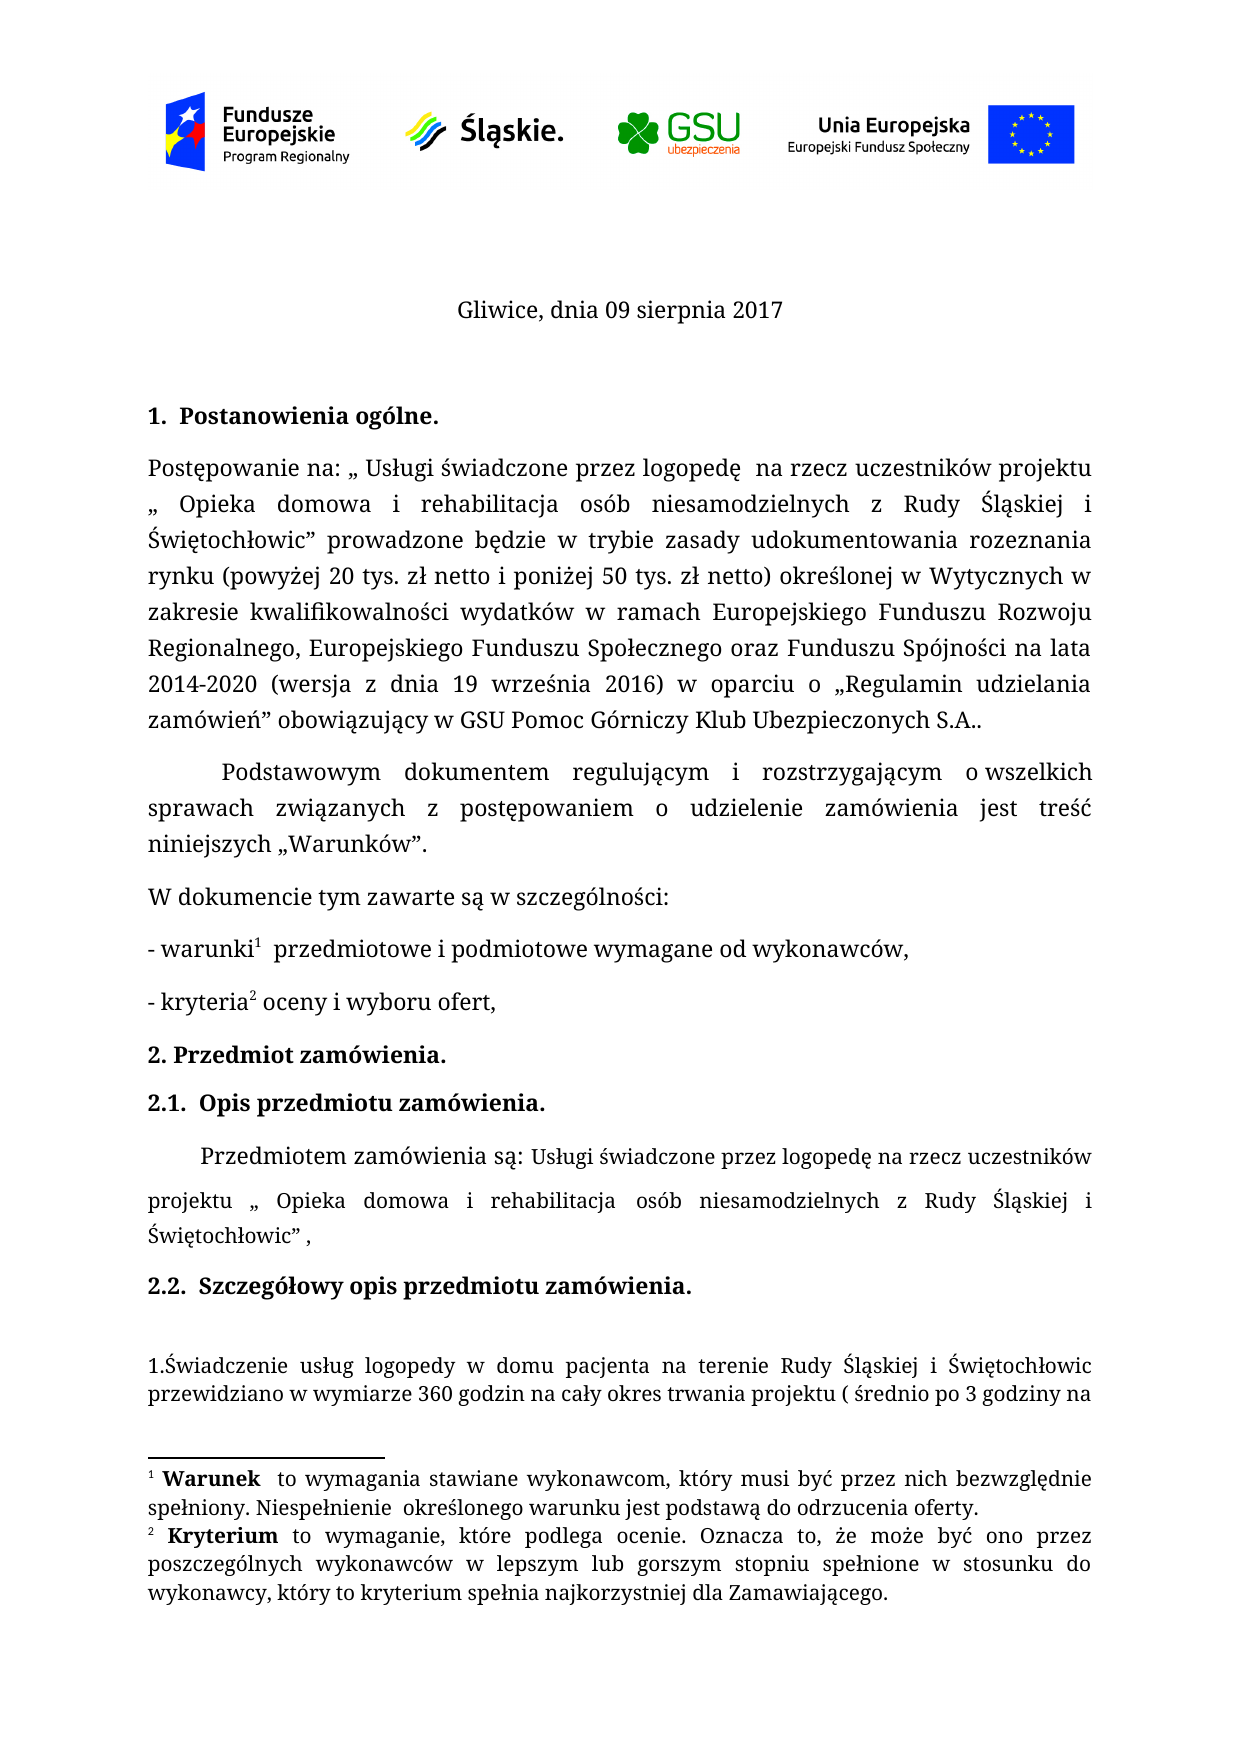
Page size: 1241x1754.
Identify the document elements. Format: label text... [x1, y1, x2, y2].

text Postępowanie na: „ Usługi świadczone przez logopedę na rzecz uczestników projektu „ Opieka domowa i rehabilitacja osób niesamodzielnych z Rudy Śląskiej i Świętochłowic” prowadzone będzie w trybie zasady udokumentowania rozeznania rynku (powyżej 20 tys. zł netto i poniżej 50 tys. zł netto) określonej w Wytycznych w zakresie kwalifikowalności wydatków w ramach Europejskiego Funduszu Rozwoju Regionalnego, Europejskiego Funduszu Społecznego oraz Funduszu Spójności na lata 2014-2020 (wersja z dnia 19 września 2016) w oparciu o „Regulamin udzielania zamówień” obowiązujący w GSU Pomoc Górniczy Klub Ubezpieczonych S.A.. [148, 452, 1093, 735]
text - kryteria oceny i wyboru ofert, [148, 986, 1093, 1017]
text 2.1. Opis przedmiotu zamówienia. [148, 1087, 1093, 1118]
text 1. Postanowienia ogólne. [148, 399, 1093, 431]
text 2.2. Szczegółowy opis przedmiotu zamówienia. [148, 1270, 1093, 1301]
text 2. Przedmiot zamówienia. [148, 1039, 1093, 1070]
text - warunki przedmiotowe i podmiotowe wymagane od wykonawców, [148, 933, 1093, 965]
text Gliwice, dnia 09 sierpnia 2017 [148, 294, 1093, 326]
text Przedmiotem zamówienia są: Usługi świadczone przez logopedę na rzecz uczestników projektu „ Opieka domowa i rehabilitacja osób niesamodzielnych z Rudy Śląskiej i Świętochłowic” , [148, 1140, 1093, 1249]
text Podstawowym dokumentem regulującym i rozstrzygającym o wszelkich sprawach związanych z postępowaniem o udzielenie zamówienia jest treść niniejszych „Warunków”. [148, 756, 1093, 859]
text W dokumencie tym zawarte są w szczególności: [148, 881, 1093, 912]
picture [147, 73, 1093, 190]
